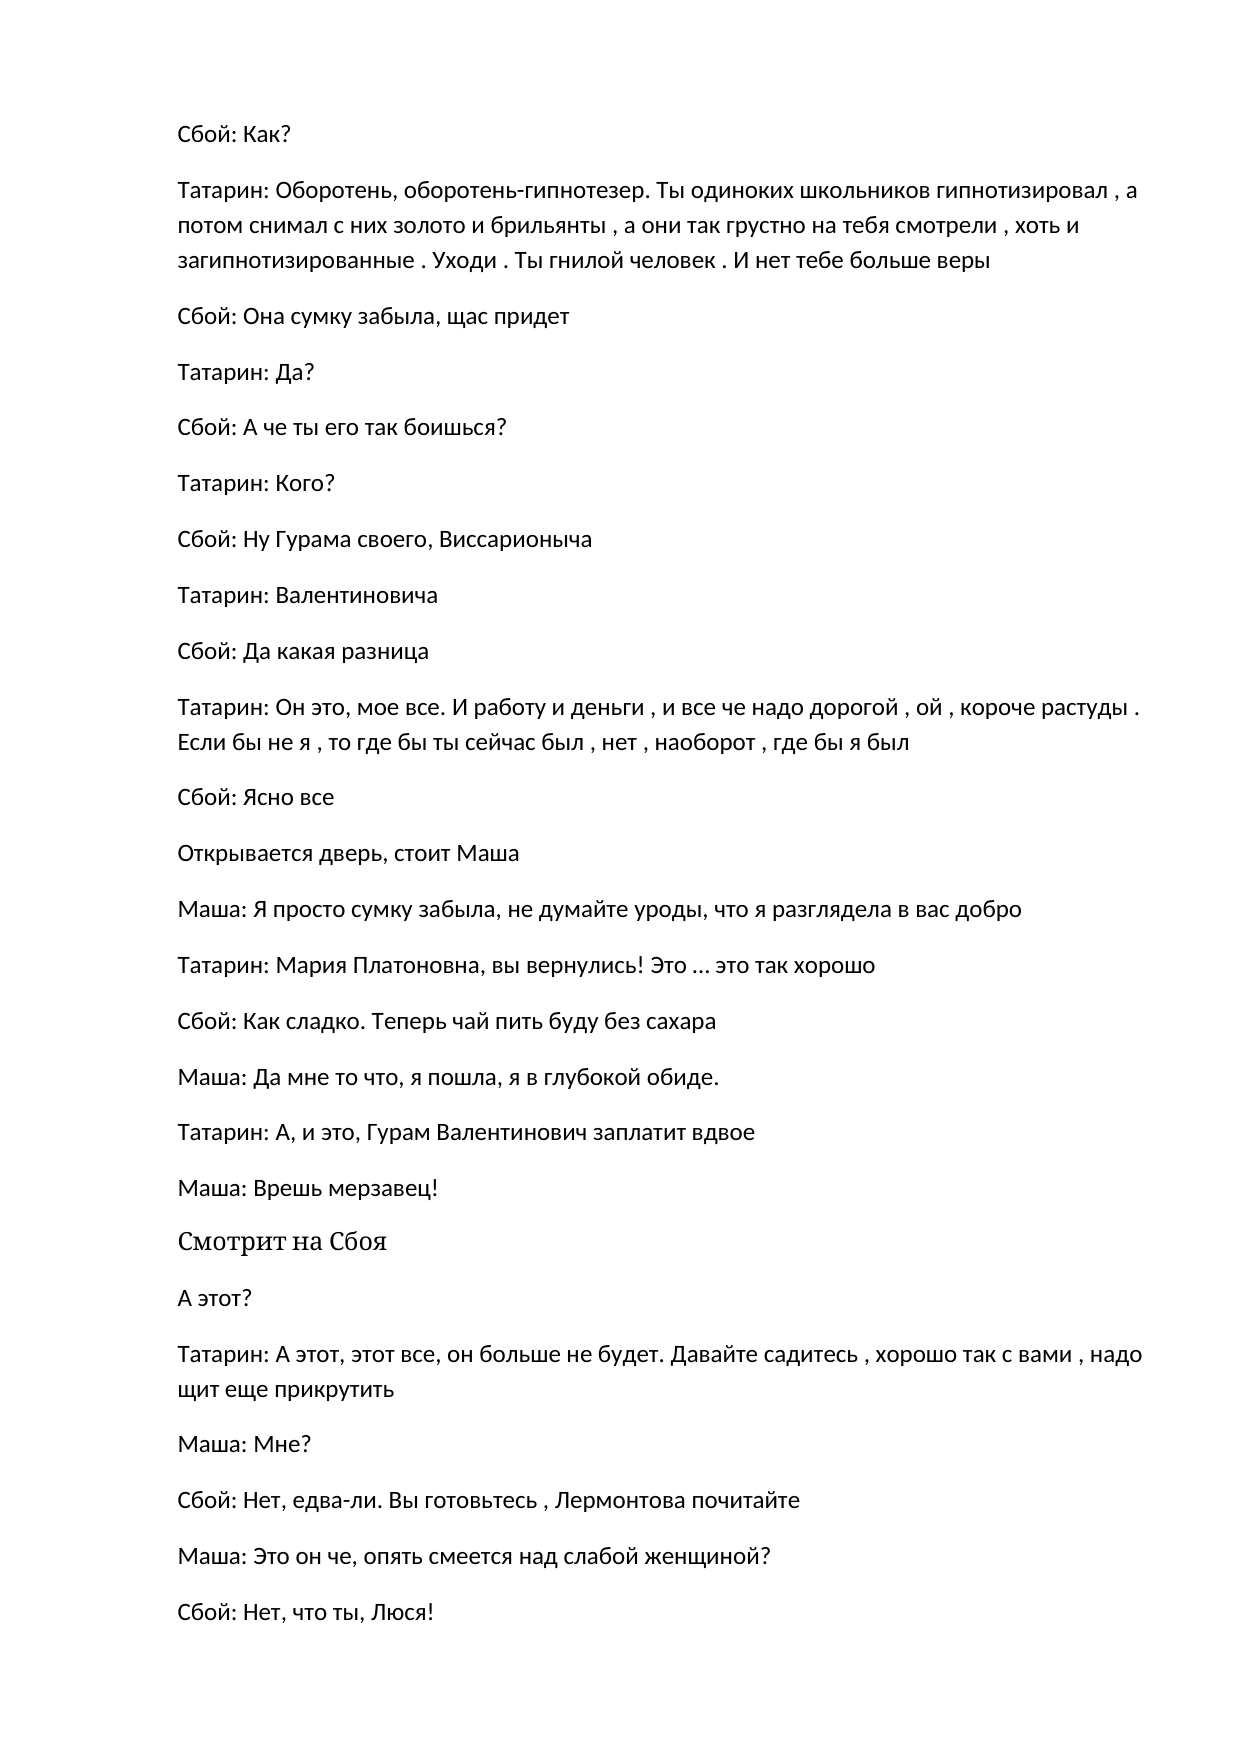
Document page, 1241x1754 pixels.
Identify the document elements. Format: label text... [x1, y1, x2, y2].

text Сбой: Да какая разница [177, 635, 1152, 665]
text Татарин: А этот, этот все, он больше не будет. Давайте садитесь , хорошо так с вами , надо щит еще прикрутить [177, 1338, 1152, 1403]
text Маша: Мне? [177, 1429, 1152, 1459]
text Сбой: Нет, что ты, Люся! [177, 1596, 1152, 1627]
text Смотрит на Сбоя [177, 1228, 1152, 1257]
text Сбой: Ясно все [177, 781, 1152, 812]
text Сбой: Ну Гурама своего, Виссарионыча [177, 523, 1152, 554]
text Татарин: А, и это, Гурам Валентинович заплатит вдвое [177, 1116, 1152, 1147]
text Татарин: Кого? [177, 467, 1152, 498]
text Сбой: А че ты его так боишься? [177, 411, 1152, 442]
text Маша: Я просто сумку забыла, не думайте уроды, что я разглядела в вас добро [177, 893, 1152, 924]
text Сбой: Как сладко. Теперь чай пить буду без сахара [177, 1005, 1152, 1035]
text Сбой: Нет, едва-ли. Вы готовьтесь , Лермонтова почитайте [177, 1484, 1152, 1515]
text Татарин: Оборотень, оборотень-гипнотезер. Ты одиноких школьников гипнотизировал , а потом снимал с них золото и брильянты , а они так грустно на тебя смотрели , хоть и загипнотизированные . Уходи . Ты гнилой человек . И нет тебе больше веры [177, 174, 1152, 274]
text Маша: Врешь мерзавец! [177, 1172, 1152, 1203]
text Маша: Да мне то что, я пошла, я в глубокой обиде. [177, 1061, 1152, 1091]
text Татарин: Валентиновича [177, 579, 1152, 609]
text Маша: Это он че, опять смеется над слабой женщиной? [177, 1540, 1152, 1571]
text Татарин: Он это, мое все. И работу и деньги , и все че надо дорогой , ой , короче растуды . Если бы не я , то где бы ты сейчас был , нет , наоборот , где бы я был [177, 691, 1152, 756]
text Сбой: Как? [177, 118, 1152, 149]
text Татарин: Мария Платоновна, вы вернулись! Это … это так хорошо [177, 949, 1152, 979]
text А этот? [177, 1282, 1152, 1312]
text Сбой: Она сумку забыла, щас придет [177, 300, 1152, 330]
text Татарин: Да? [177, 356, 1152, 386]
text Открывается дверь, стоит Маша [177, 837, 1152, 868]
